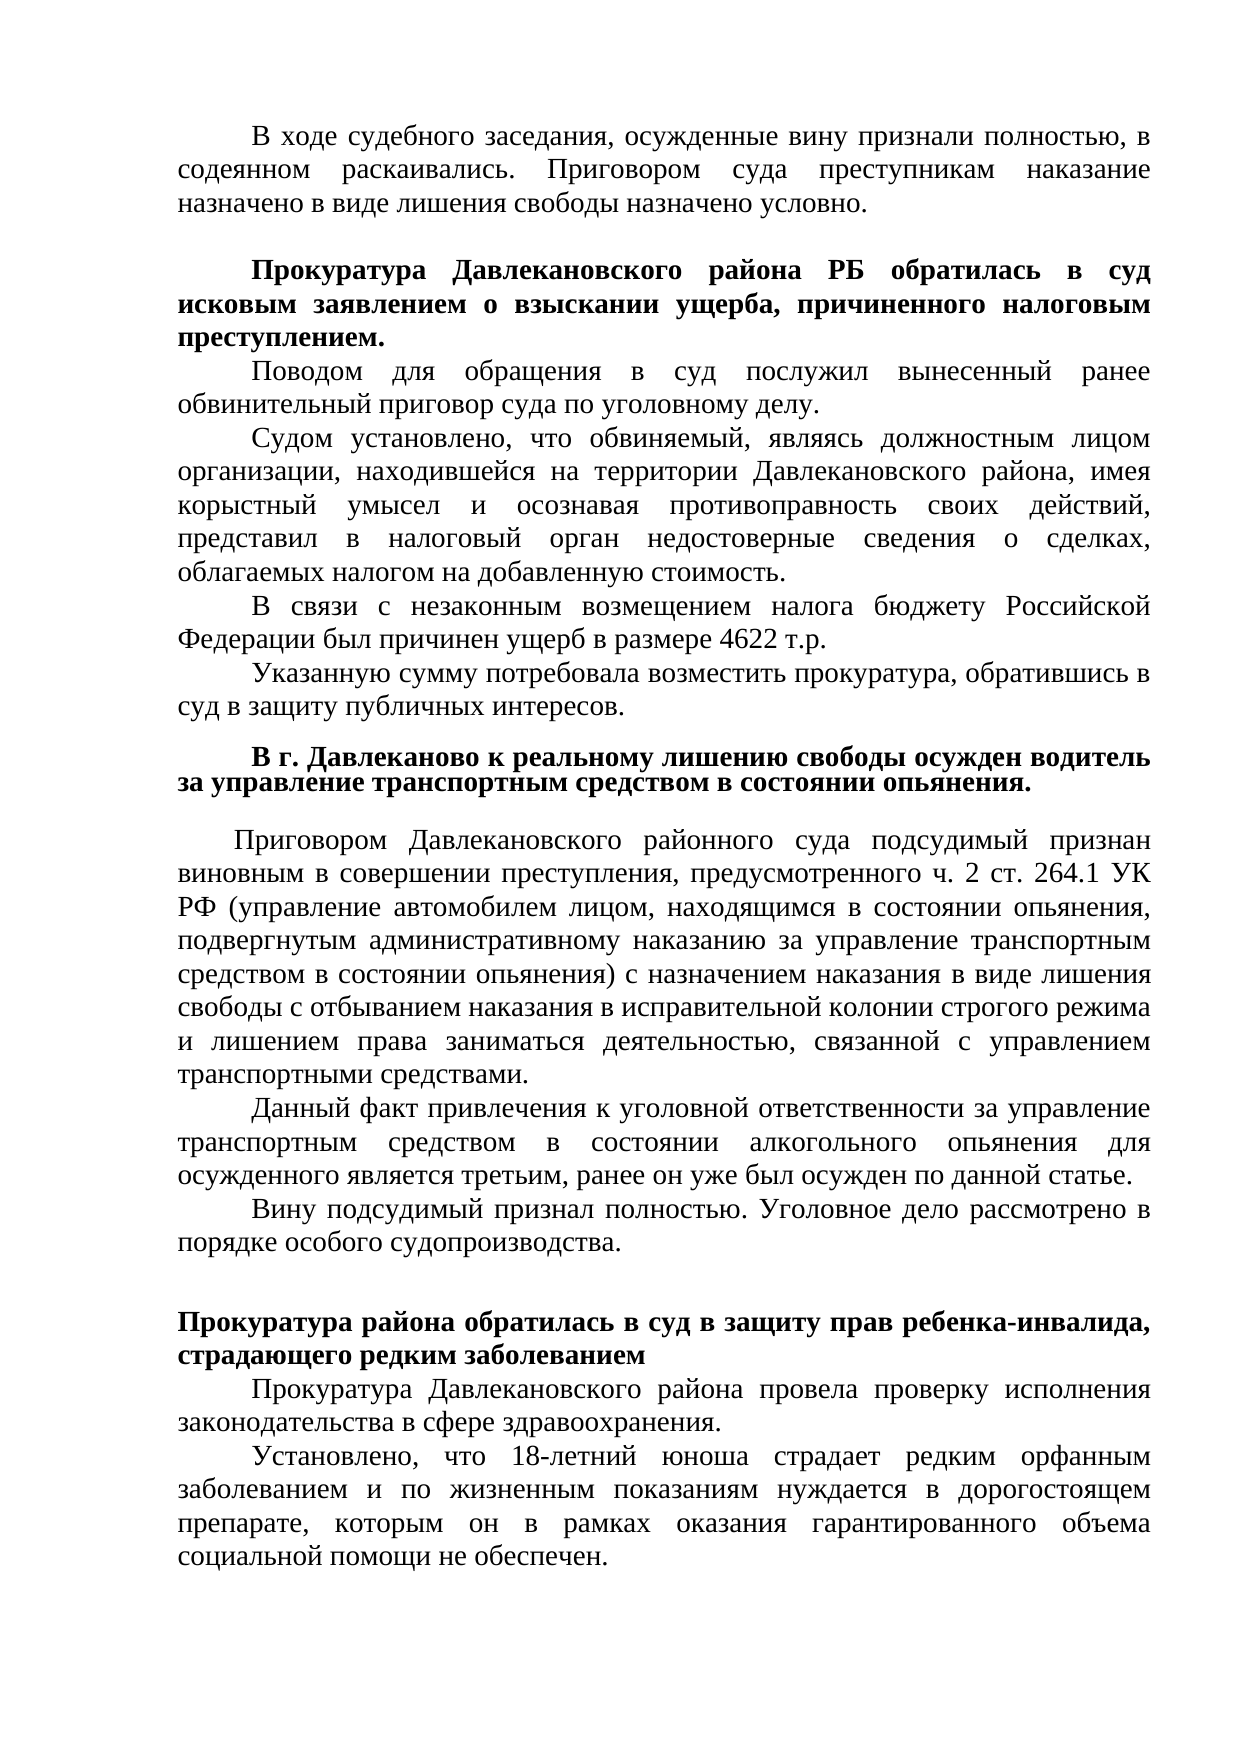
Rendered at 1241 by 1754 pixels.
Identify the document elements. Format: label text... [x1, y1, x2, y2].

text Данный факт привлечения к уголовной ответственности за управление транспортным средством в состоянии алкогольного опьянения для осужденного является третьим, ранее он уже был осужден по данной статье. [177, 1090, 1152, 1191]
text Прокуратура Давлекановского района провела проверку исполнения законодательства в сфере здравоохранения. [177, 1371, 1152, 1438]
text Установлено, что 18-летний юноша страдает редким орфанным заболеванием и по жизненным показаниям нуждается в дорогостоящем препарате, которым он в рамках оказания гарантированного объема социальной помощи не обеспечен. [177, 1438, 1152, 1572]
text Поводом для обращения в суд послужил вынесенный ранее обвинительный приговор суда по уголовному делу. [177, 353, 1152, 420]
text Вину подсудимый признал полностью. Уголовное дело рассмотрено в порядке особого судопроизводства. [177, 1191, 1152, 1258]
text Приговором Давлекановского районного суда подсудимый признан виновным в совершении преступления, предусмотренного ч. 2 ст. 264.1 УК РФ (управление автомобилем лицом, находящимся в состоянии опьянения, подвергнутым административному наказанию за управление транспортным средством в состоянии опьянения) с назначением наказания в виде лишения свободы с отбыванием наказания в исправительной колонии строгого режима и лишением права заниматься деятельностью, связанной с управлением транспортными средствами. [177, 822, 1152, 1090]
text Судом установлено, что обвиняемый, являясь должностным лицом организации, находившейся на территории Давлекановского района, имея корыстный умысел и осознавая противоправность своих действий, представил в налоговый орган недостоверные сведения о сделках, облагаемых налогом на добавленную стоимость. [177, 420, 1152, 588]
text Указанную сумму потребовала возместить прокуратура, обратившись в суд в защиту публичных интересов. [177, 655, 1152, 722]
text Прокуратура Давлекановского района РБ обратилась в суд исковым заявлением о взыскании ущерба, причиненного налоговым преступлением. [177, 252, 1152, 353]
text Прокуратура района обратилась в суд в защиту прав ребенка-инвалида, страдающего редким заболеванием [177, 1304, 1152, 1371]
text В г. Давлеканово к реальному лишению свободы осужден водитель за управление транспортным средством в состоянии опьянения. [177, 747, 1152, 797]
text В связи с незаконным возмещением налога бюджету Российской Федерации был причинен ущерб в размере 4622 т.р. [177, 588, 1152, 655]
text В ходе судебного заседания, осужденные вину признали полностью, в содеянном раскаивались. Приговором суда преступникам наказание назначено в виде лишения свободы назначено условно. [177, 118, 1152, 219]
